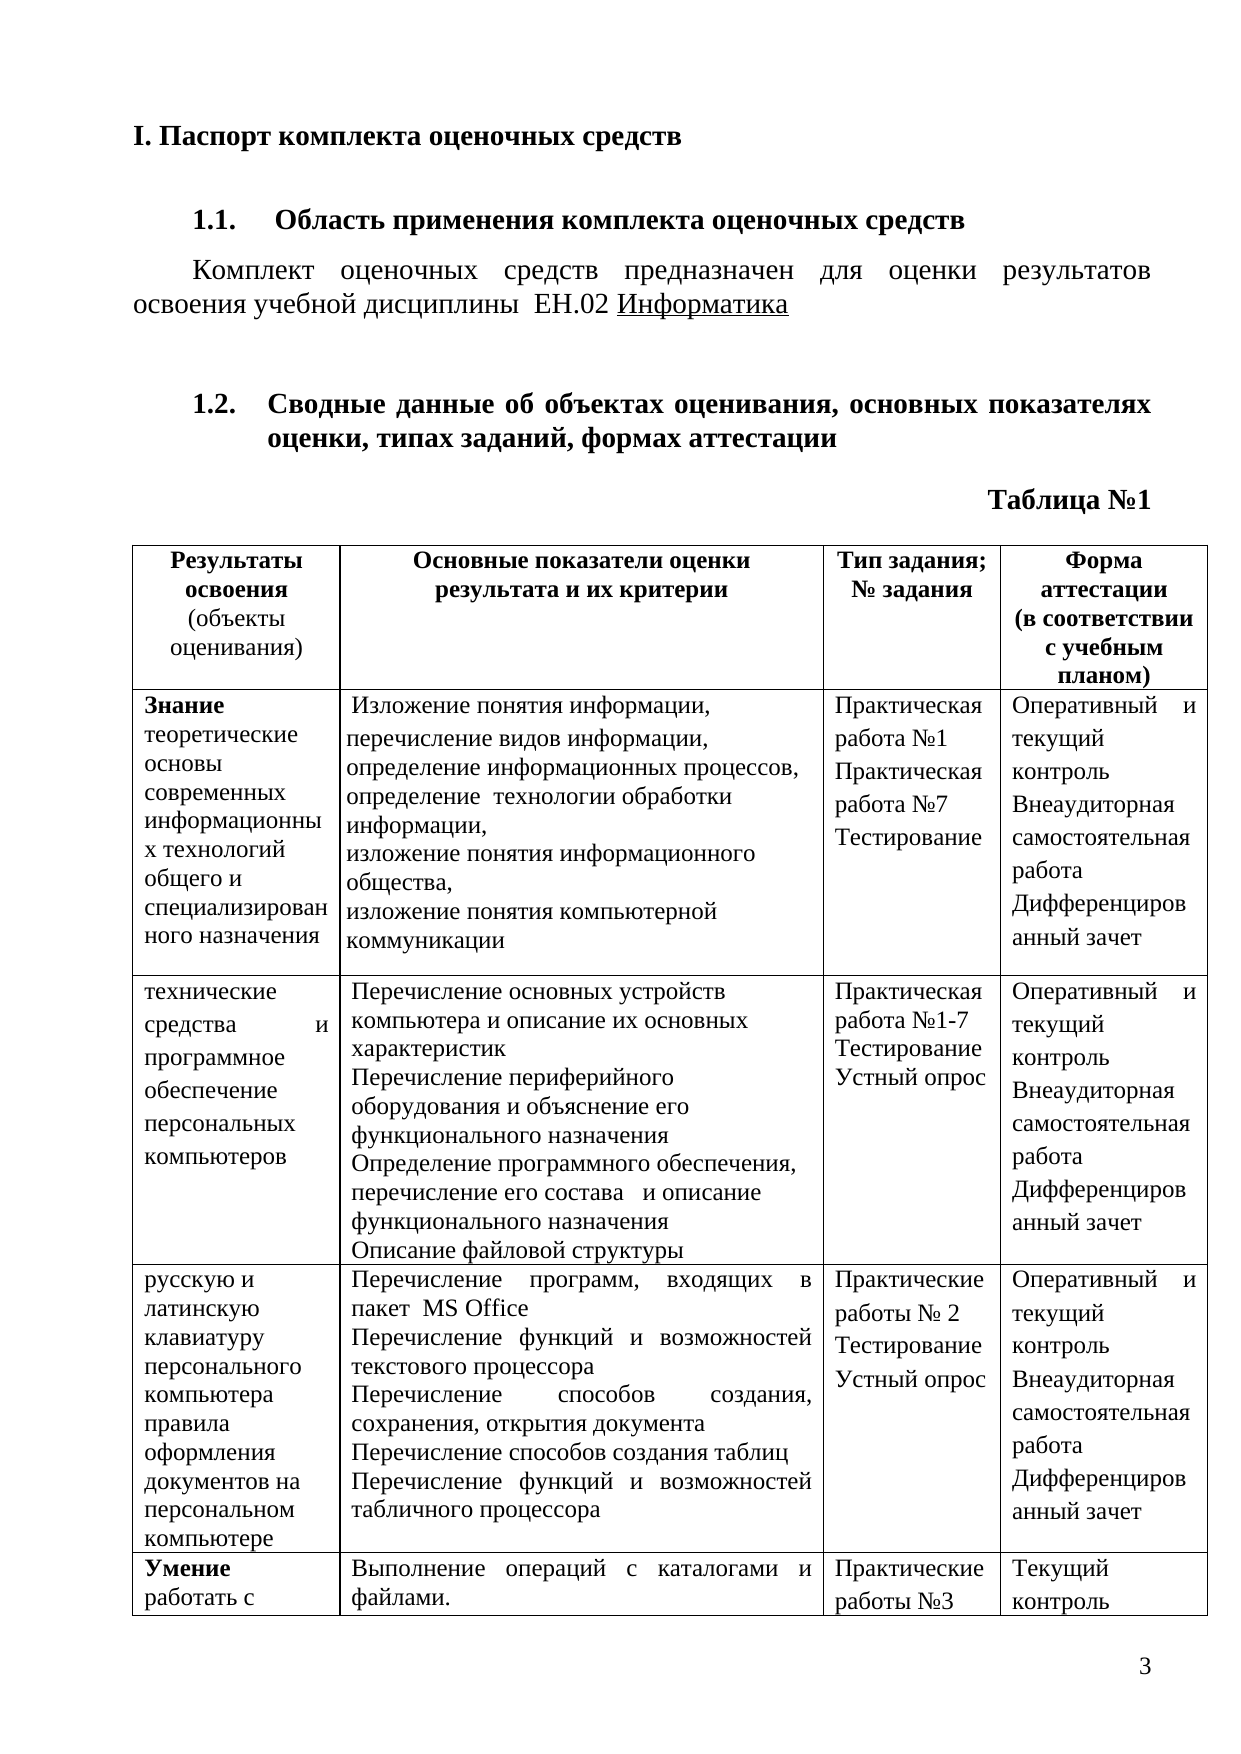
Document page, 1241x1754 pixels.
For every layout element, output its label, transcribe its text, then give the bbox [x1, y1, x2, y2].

table_cell Оперативный и текущий контроль Внеаудиторная самостоятельная работа Дифференцированный зачет [1001, 976, 1207, 1263]
table_cell технические средства и программное обеспечение персональных компьютеров [133, 976, 339, 1263]
list Сводные данные об объектах оценивания, основных показателях оценки, типах заданий, формах аттестации [192, 386, 1152, 453]
table_cell Знание теоретические основы современных информационных технологий общего и специализированного назначения [133, 690, 339, 975]
table_cell Оперативный и текущий контроль Внеаудиторная самостоятельная работа Дифференцированный зачет [1001, 1265, 1207, 1552]
table_cell Перечисление основных устройств компьютера и описание их основных характеристик Перечисление периферийного оборудования и объяснение его функционального назначения Определение программного обеспечения, перечисление его состава и описание функционального назначения Описание файловой структуры [341, 976, 823, 1263]
subtitle I. Паспорт комплекта оценочных средств [133, 118, 1152, 152]
table_header Основные показатели оценки результата и их критерии [341, 546, 823, 689]
table_header Результаты освоения (объекты оценивания) [133, 546, 339, 689]
list Область применения комплекта оценочных средств [192, 202, 1152, 236]
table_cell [1001, 1553, 1207, 1615]
table_cell Практическая работа №1 Практическая работа №7 Тестирование [824, 690, 1000, 975]
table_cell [341, 1553, 823, 1615]
table_cell Изложение понятия информации, перечисление видов информации, определение информационных процессов, определение технологии обработки информации, изложение понятия информационного общества, изложение понятия компьютерной коммуникации [341, 690, 823, 975]
table_cell Оперативный и текущий контроль Внеаудиторная самостоятельная работа Дифференцированный зачет [1001, 690, 1207, 975]
table_cell Практические работы № 2 Тестирование Устный опрос [824, 1265, 1000, 1552]
table_header Форма аттестации (в соответствии с учебным планом) [1001, 546, 1207, 689]
text Таблица №1 [133, 482, 1152, 516]
table_cell русскую и латинскую клавиатуру персонального компьютера правила оформления документов на персональном компьютере [133, 1265, 339, 1552]
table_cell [133, 1553, 339, 1615]
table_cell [824, 1553, 1000, 1615]
table_cell Перечисление программ, входящих в пакет MS Office Перечисление функций и возможностей текстового процессора Перечисление способов создания, сохранения, открытия документа Перечисление способов создания таблиц Перечисление функций и возможностей табличного процессора [341, 1265, 823, 1552]
text Комплект оценочных средств предназначен для оценки результатов освоения учебной дисциплины ЕН.02 Информатика [133, 252, 1152, 319]
table_cell Практическая работа №1-7 Тестирование Устный опрос [824, 976, 1000, 1263]
table_header Тип задания; № задания [824, 546, 1000, 689]
